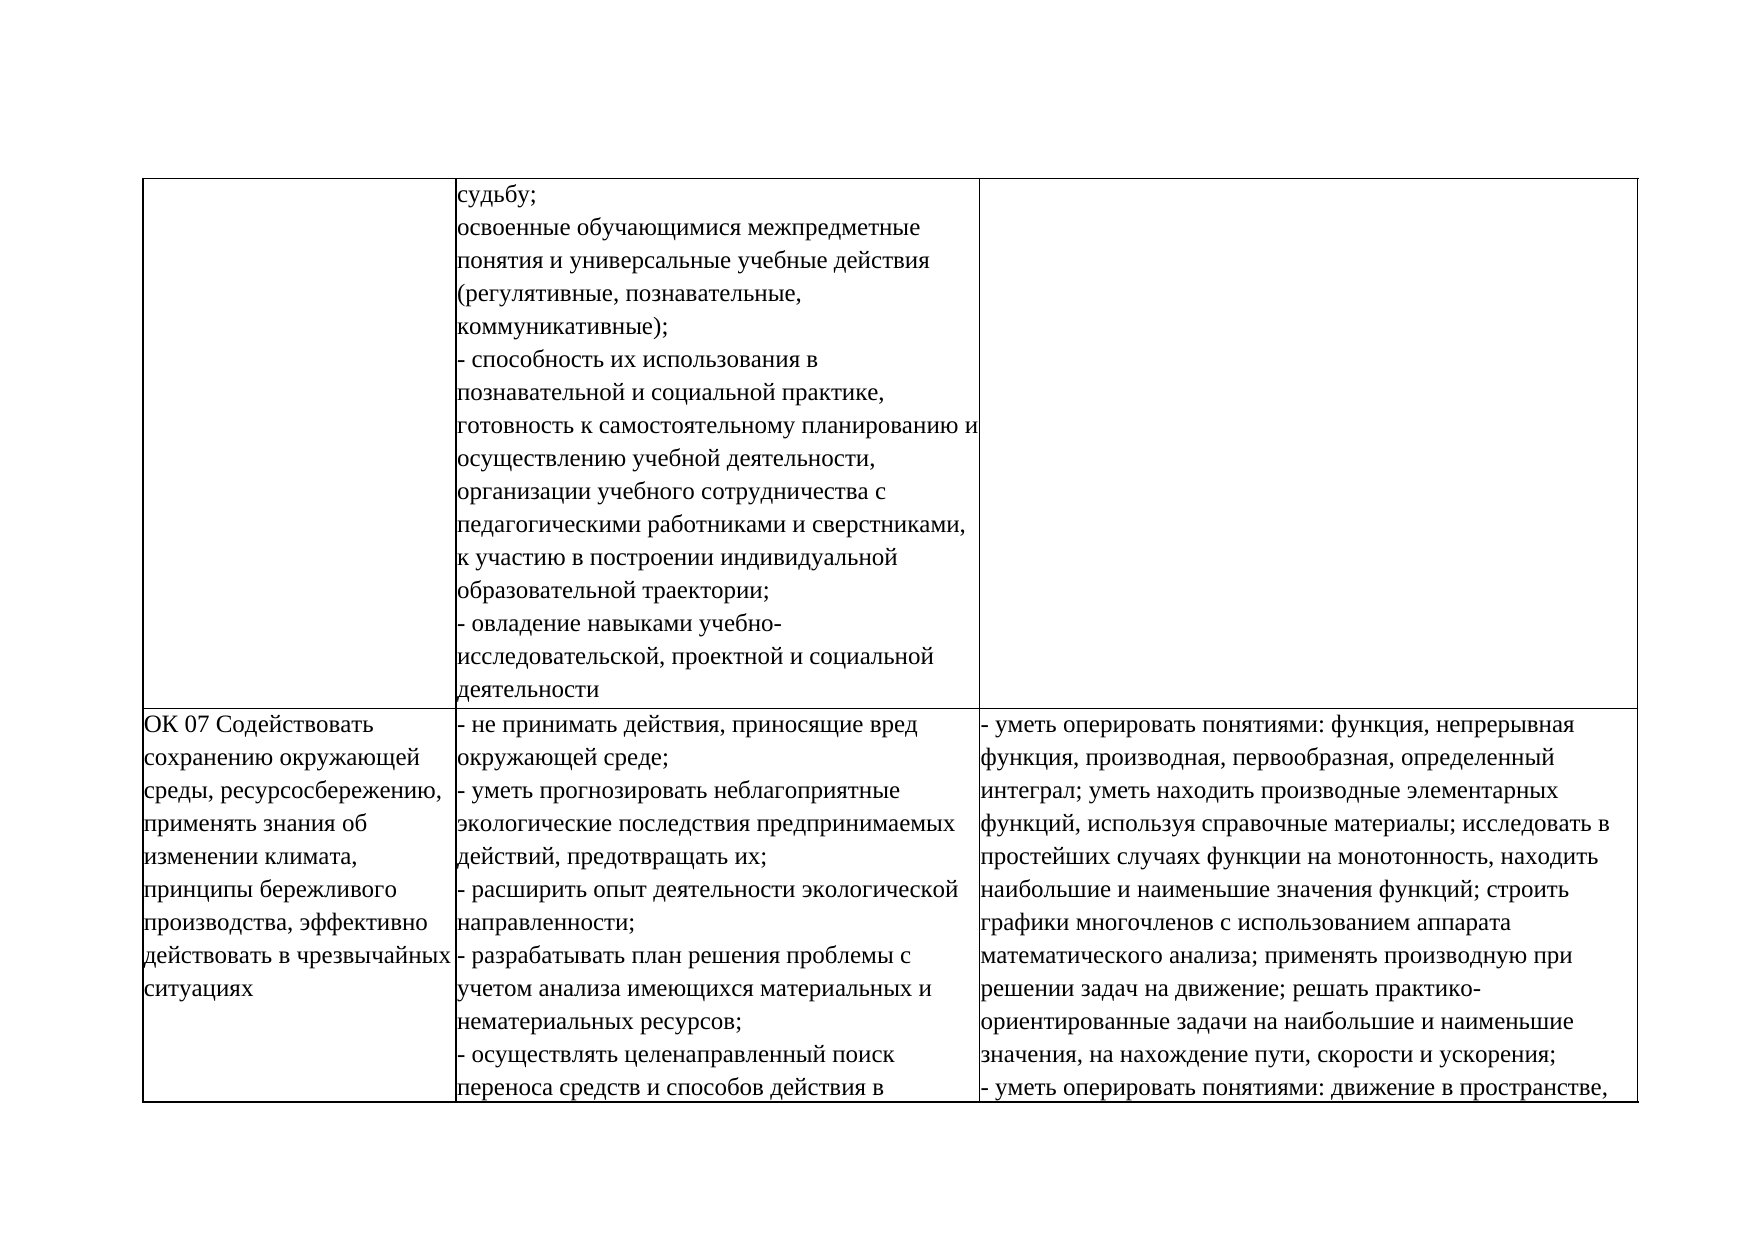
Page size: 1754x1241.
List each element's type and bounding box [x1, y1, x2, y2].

table_cell [980, 709, 1637, 1101]
table_cell [144, 179, 455, 707]
table_cell [457, 179, 979, 344]
table_cell [457, 709, 979, 1101]
table_cell [144, 709, 455, 1101]
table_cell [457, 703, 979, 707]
table_cell [980, 179, 1637, 707]
